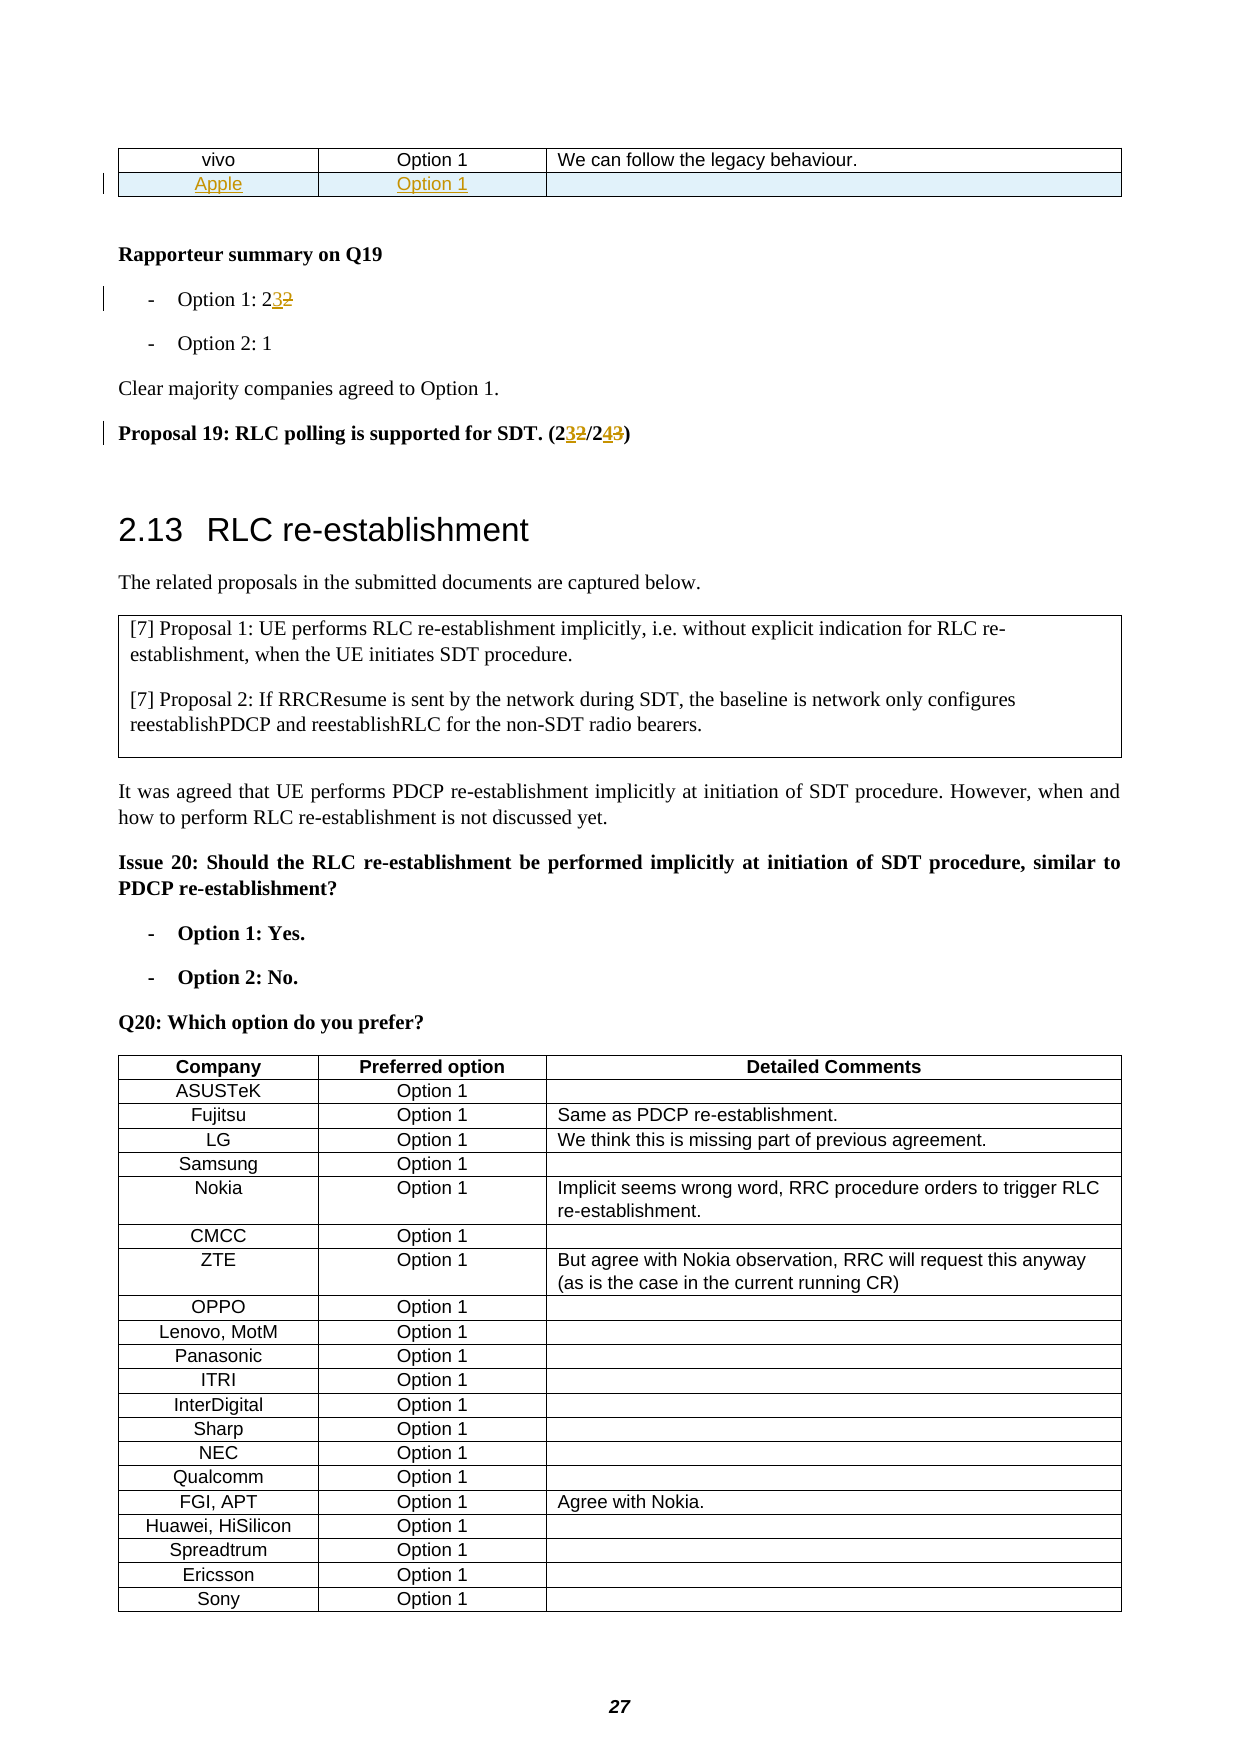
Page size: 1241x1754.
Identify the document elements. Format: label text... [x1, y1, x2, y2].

text Rapporteur summary on Q19 [118, 242, 1122, 266]
table_cell Option 1 [319, 1588, 546, 1611]
text Issue 20: Should the RLC re-establishment be performed implicitly at initiation of SDT procedure, similar to PDCP re-establishment? [118, 850, 1122, 900]
table_cell [547, 1563, 1121, 1587]
table_cell Option 1 [319, 1491, 546, 1514]
table_cell ITRI [119, 1369, 318, 1392]
table_cell Qualcomm [119, 1466, 318, 1489]
table_cell Option 1 [319, 1345, 546, 1368]
text - Option 2: 1 [148, 331, 1122, 355]
table_cell Option 1 [319, 1129, 546, 1152]
text - Option 1: 2 [148, 286, 1122, 311]
table_cell Spreadtrum [119, 1539, 318, 1562]
table_cell [547, 1153, 1121, 1176]
table_cell Sony [119, 1588, 318, 1611]
table_cell Option 1 [319, 1225, 546, 1248]
subtitle 2.13 RLC re-establishment [118, 510, 1122, 548]
table_cell Option 1 [319, 1321, 546, 1344]
text The related proposals in the submitted documents are captured below. [118, 570, 1122, 594]
text - Option 2: No. [148, 965, 1122, 989]
table_cell Option 1 [319, 1177, 546, 1223]
table_header Detailed Comments [547, 1056, 1121, 1079]
table_cell CMCC [119, 1225, 318, 1248]
table_cell [547, 1296, 1121, 1319]
table_cell ZTE [119, 1249, 318, 1295]
text Clear majority companies agreed to Option 1. [118, 376, 1122, 400]
table_cell OPPO [119, 1296, 318, 1319]
table_cell Option 1 [319, 149, 546, 172]
table_cell Option 1 [319, 1249, 546, 1295]
table_cell Option 1 [319, 1104, 546, 1127]
table_cell Option 1 [319, 1080, 546, 1103]
table_cell Option 1 [319, 1296, 546, 1319]
table_cell Same as PDCP re-establishment. [547, 1104, 1121, 1127]
table_cell Option 1 [319, 1515, 546, 1538]
table_cell LG [119, 1129, 318, 1152]
table_cell Ericsson [119, 1563, 318, 1587]
table_cell Samsung [119, 1153, 318, 1176]
table_cell Option 1 [319, 1418, 546, 1441]
table_cell [547, 1321, 1121, 1344]
table_cell [547, 1345, 1121, 1368]
table_header Company [119, 1056, 318, 1079]
table_cell InterDigital [119, 1394, 318, 1417]
table_header Preferred option [319, 1056, 546, 1079]
table_cell [547, 1225, 1121, 1248]
table_cell ASUSTeK [119, 1080, 318, 1103]
table_cell [547, 1369, 1121, 1392]
table_cell [547, 1588, 1121, 1611]
table_cell [547, 1394, 1121, 1417]
table_cell Nokia [119, 1177, 318, 1223]
table_cell Sharp [119, 1418, 318, 1441]
table_cell Option 1 [319, 1153, 546, 1176]
table_header [7] Proposal 1: UE performs RLC re-establishment implicitly, i.e. without explicit indication for RLC re-establishment, when the UE initiates SDT procedure. [7] Proposal 2: If RRCResume is sent by the network during SDT, the baseline is network only configures reestablishPDCP and reestablishRLC for the non-SDT radio bearers. [119, 616, 1121, 757]
table_cell Panasonic [119, 1345, 318, 1368]
text - Option 1: Yes. [148, 921, 1122, 945]
table_cell FGI, APT [119, 1491, 318, 1514]
table_cell [547, 1515, 1121, 1538]
table_cell Option 1 [319, 1539, 546, 1562]
text It was agreed that UE performs PDCP re-establishment implicitly at initiation of SDT procedure. However, when and how to perform RLC re-establishment is not discussed yet. [118, 779, 1122, 829]
table_cell Huawei, HiSilicon [119, 1515, 318, 1538]
table_cell NEC [119, 1442, 318, 1465]
table_cell But agree with Nokia observation, RRC will request this anyway (as is the case in the current running CR) [547, 1249, 1121, 1295]
text Q20: Which option do you prefer? [118, 1010, 1122, 1034]
table_cell [547, 1418, 1121, 1441]
table_cell We can follow the legacy behaviour. [547, 149, 1121, 172]
table_cell [547, 1466, 1121, 1489]
table_cell [547, 1539, 1121, 1562]
table_cell Option 1 [319, 1369, 546, 1392]
table_cell Option 1 [319, 1442, 546, 1465]
table_cell Lenovo, MotM [119, 1321, 318, 1344]
text Proposal 19: RLC polling is supported for SDT. (2/2) [118, 421, 1122, 444]
table_cell Option 1 [319, 1394, 546, 1417]
table_cell [547, 1080, 1121, 1103]
table_cell [547, 1442, 1121, 1465]
table_cell Option 1 [319, 1466, 546, 1489]
table_cell We think this is missing part of previous agreement. [547, 1129, 1121, 1152]
table_cell Fujitsu [119, 1104, 318, 1127]
table_cell Option 1 [319, 1563, 546, 1587]
table_cell vivo [119, 149, 318, 172]
table_cell Implicit seems wrong word, RRC procedure orders to trigger RLC re-establishment. [547, 1177, 1121, 1223]
table_cell Agree with Nokia. [547, 1491, 1121, 1514]
